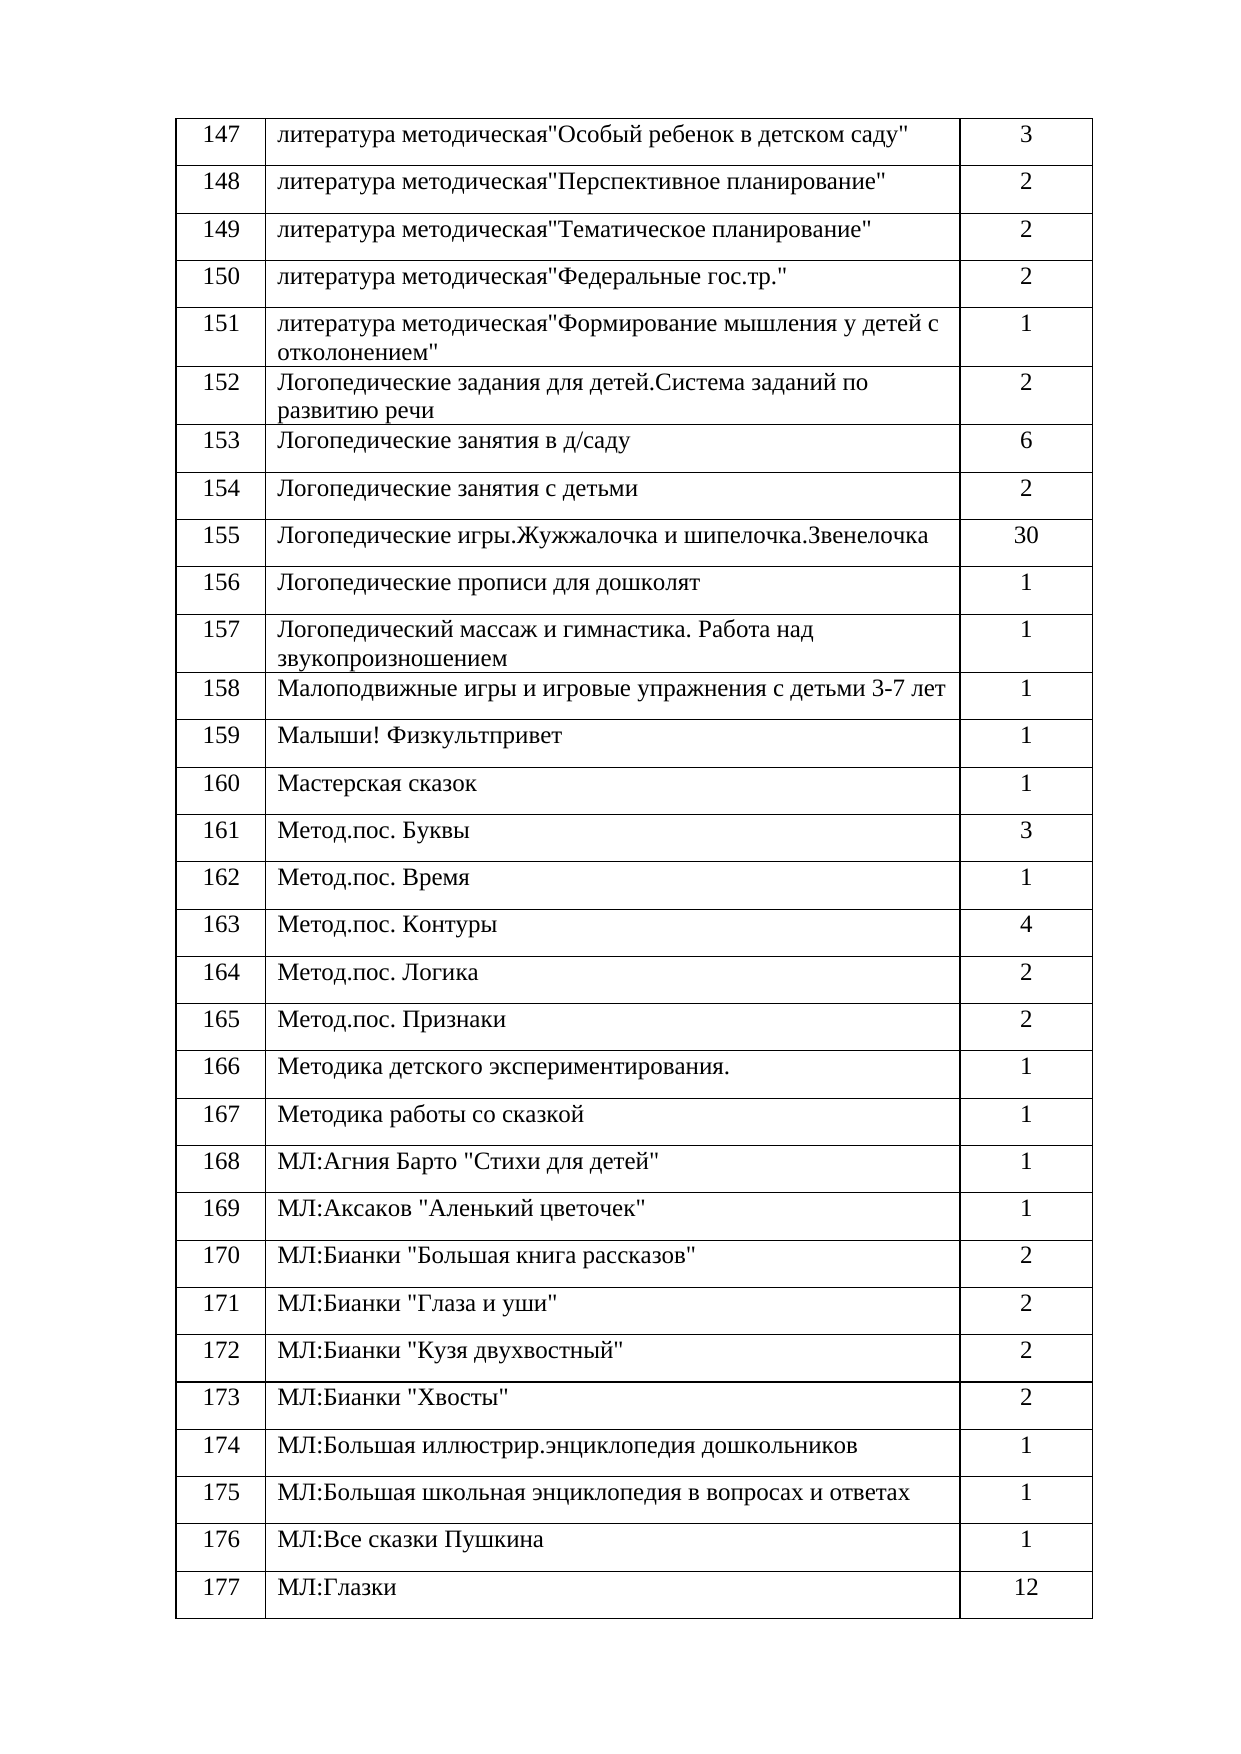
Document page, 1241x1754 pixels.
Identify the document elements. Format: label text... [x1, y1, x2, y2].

table_cell 174 [177, 1430, 265, 1476]
table_cell 2 [961, 957, 1092, 1003]
table_cell 154 [177, 473, 265, 519]
table_cell Метод.пос. Время [266, 862, 959, 908]
table_cell 2 [961, 1288, 1092, 1334]
table_cell Логопедический массаж и гимнастика. Работа над звукопроизношением [266, 615, 959, 672]
table_cell Мастерская сказок [266, 768, 959, 814]
table_cell 1 [961, 1477, 1092, 1523]
table_cell Логопедические занятия в д/саду [266, 425, 959, 472]
table_cell 1 [961, 673, 1092, 719]
table_cell 2 [961, 261, 1092, 307]
table_cell 175 [177, 1477, 265, 1523]
table_cell 157 [177, 615, 265, 672]
table_cell 3 [961, 815, 1092, 861]
table_cell 163 [177, 910, 265, 956]
table_cell МЛ:Аксаков "Аленький цветочек" [266, 1193, 959, 1239]
table_cell 169 [177, 1193, 265, 1239]
table_cell 2 [961, 367, 1092, 424]
table_cell 159 [177, 720, 265, 767]
table_cell 171 [177, 1288, 265, 1334]
table_cell 168 [177, 1146, 265, 1192]
table_cell 6 [961, 425, 1092, 472]
table_cell 1 [961, 720, 1092, 767]
table_cell 148 [177, 166, 265, 213]
table_cell Метод.пос. Признаки [266, 1004, 959, 1050]
table_cell 2 [961, 1383, 1092, 1429]
table_cell 12 [961, 1572, 1092, 1618]
table_cell 1 [961, 1146, 1092, 1192]
table_cell 151 [177, 308, 265, 366]
table_cell Логопедические игры.Жужжалочка и шипелочка.Звенелочка [266, 520, 959, 566]
table_cell 152 [177, 367, 265, 424]
table_cell 165 [177, 1004, 265, 1050]
table_cell Логопедические прописи для дошколят [266, 567, 959, 613]
table_cell 173 [177, 1383, 265, 1429]
table_cell 1 [961, 1430, 1092, 1476]
table_cell 147 [177, 119, 265, 165]
table_cell Логопедические задания для детей.Система заданий по развитию речи [266, 367, 959, 424]
table_cell 2 [961, 166, 1092, 213]
table_cell Малоподвижные игры и игровые упражнения с детьми 3-7 лет [266, 673, 959, 719]
table_cell 172 [177, 1335, 265, 1381]
table_cell МЛ:Агния Барто "Стихи для детей" [266, 1146, 959, 1192]
table_cell 2 [961, 1335, 1092, 1381]
table_cell литература методическая"Перспективное планирование" [266, 166, 959, 213]
table_cell 167 [177, 1099, 265, 1145]
table_cell 1 [961, 768, 1092, 814]
table_cell 2 [961, 1241, 1092, 1287]
table_cell 2 [961, 473, 1092, 519]
table_cell 2 [961, 214, 1092, 260]
table_cell 30 [961, 520, 1092, 566]
table_cell 1 [961, 1524, 1092, 1571]
table_cell 162 [177, 862, 265, 908]
table_cell Логопедические занятия с детьми [266, 473, 959, 519]
table_cell 3 [961, 119, 1092, 165]
table_cell 150 [177, 261, 265, 307]
table_cell 2 [961, 1004, 1092, 1050]
table_cell 177 [177, 1572, 265, 1618]
table_cell МЛ:Большая школьная энциклопедия в вопросах и ответах [266, 1477, 959, 1523]
table_cell литература методическая"Формирование мышления у детей с отколонением" [266, 308, 959, 366]
table_cell 1 [961, 308, 1092, 366]
table_cell литература методическая"Федеральные гос.тр." [266, 261, 959, 307]
table_cell 176 [177, 1524, 265, 1571]
table_cell 158 [177, 673, 265, 719]
table_cell 1 [961, 1099, 1092, 1145]
table_cell 1 [961, 862, 1092, 908]
table_cell 153 [177, 425, 265, 472]
table_cell 1 [961, 615, 1092, 672]
table_cell Метод.пос. Контуры [266, 910, 959, 956]
table_cell 155 [177, 520, 265, 566]
table_cell 156 [177, 567, 265, 613]
table_cell Метод.пос. Логика [266, 957, 959, 1003]
table_cell 4 [961, 910, 1092, 956]
table_cell Метод.пос. Буквы [266, 815, 959, 861]
table_cell 149 [177, 214, 265, 260]
table_cell литература методическая"Особый ребенок в детском саду" [266, 119, 959, 165]
table_cell 161 [177, 815, 265, 861]
table_cell литература методическая"Тематическое планирование" [266, 214, 959, 260]
table_cell 160 [177, 768, 265, 814]
table_cell МЛ:Глазки [266, 1572, 959, 1618]
table_cell 170 [177, 1241, 265, 1287]
table_cell 1 [961, 1051, 1092, 1098]
table_cell Методика работы со сказкой [266, 1099, 959, 1145]
table_cell МЛ:Бианки "Кузя двухвостный" [266, 1335, 959, 1381]
table_cell Малыши! Физкультпривет [266, 720, 959, 767]
table_cell МЛ:Бианки "Хвосты" [266, 1383, 959, 1429]
table_cell 1 [961, 567, 1092, 613]
table_cell 164 [177, 957, 265, 1003]
table_cell МЛ:Бианки "Большая книга рассказов" [266, 1241, 959, 1287]
table_cell Методика детского экспериментирования. [266, 1051, 959, 1098]
table_cell 166 [177, 1051, 265, 1098]
table_cell 1 [961, 1193, 1092, 1239]
table_cell МЛ:Все сказки Пушкина [266, 1524, 959, 1571]
table_cell МЛ:Бианки "Глаза и уши" [266, 1288, 959, 1334]
table_cell МЛ:Большая иллюстрир.энциклопедия дошкольников [266, 1430, 959, 1476]
